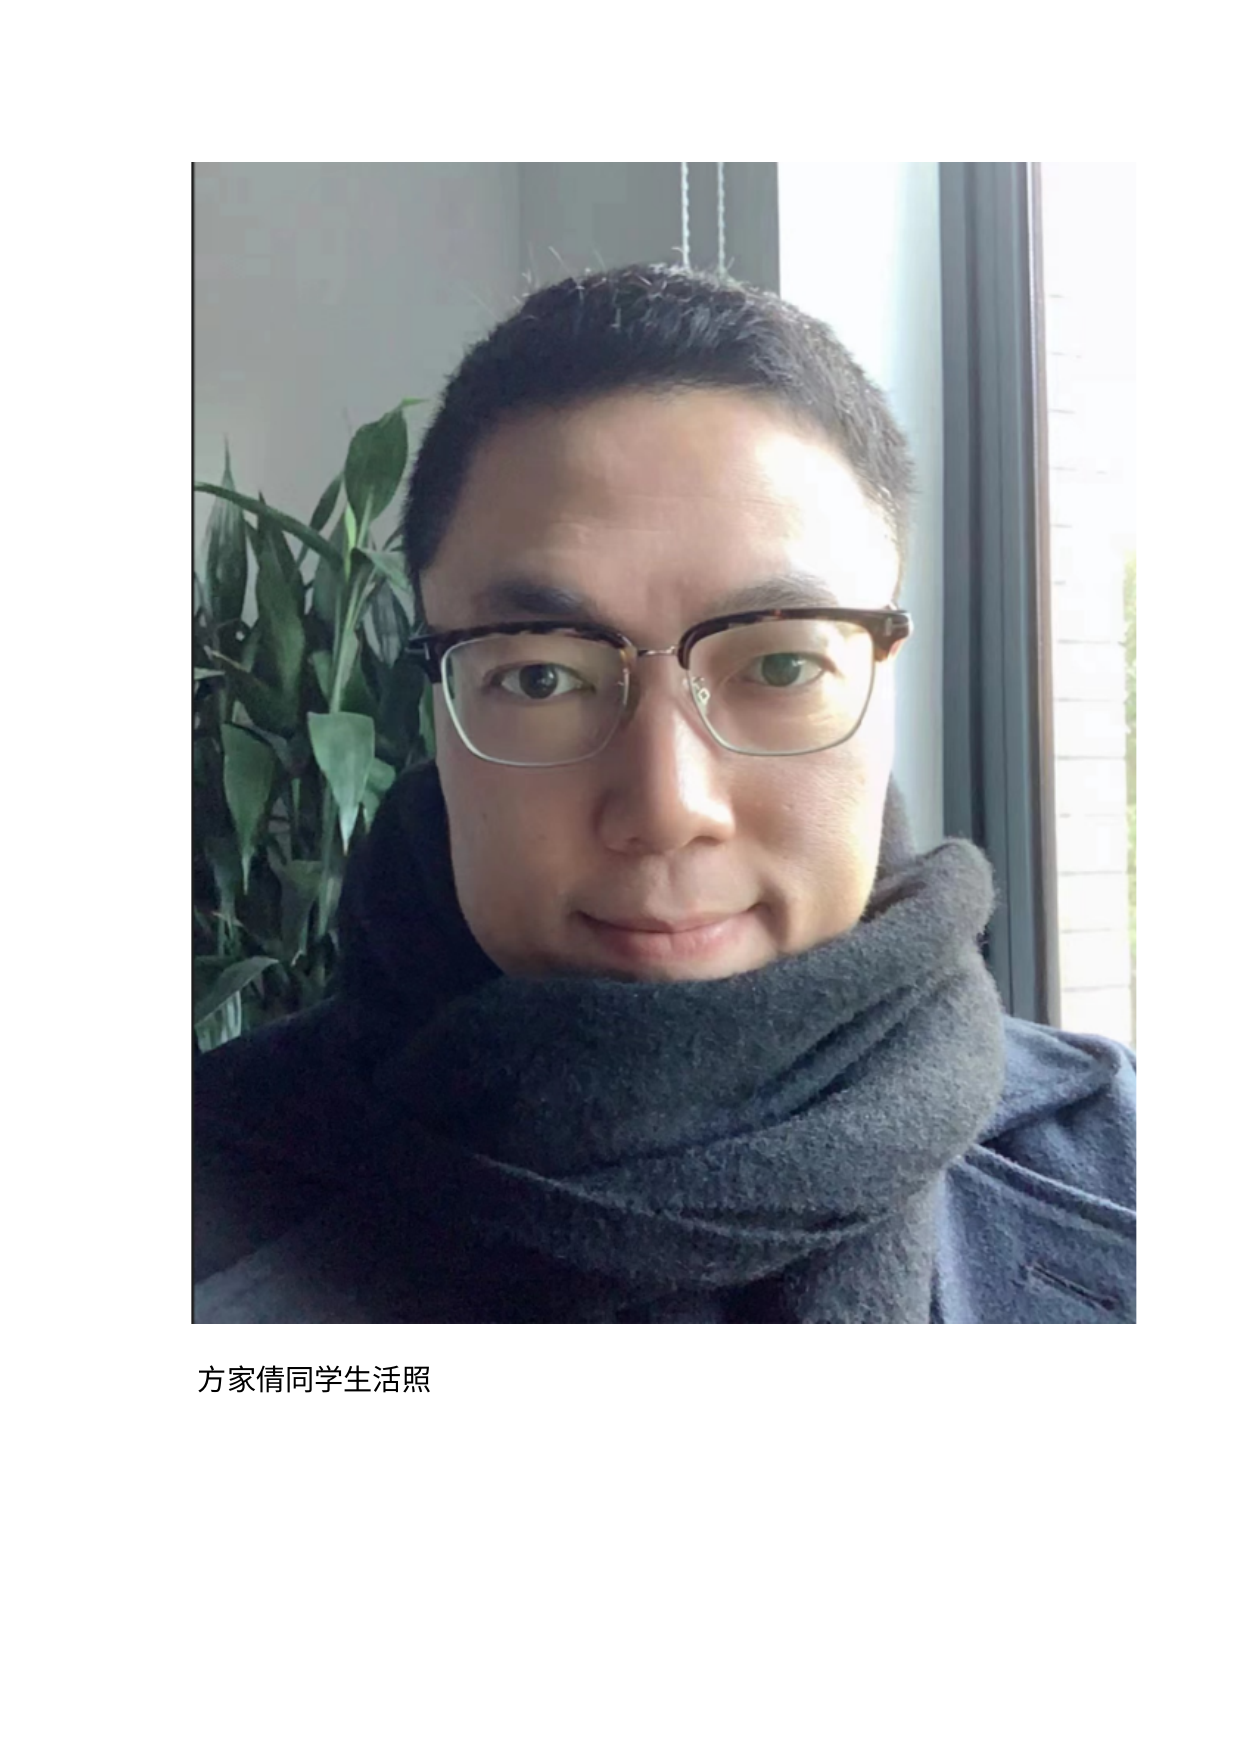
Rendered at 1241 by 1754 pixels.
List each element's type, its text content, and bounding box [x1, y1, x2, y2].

text 方家倩同学生活照 [148, 1345, 1092, 1410]
picture [191, 162, 1137, 1324]
